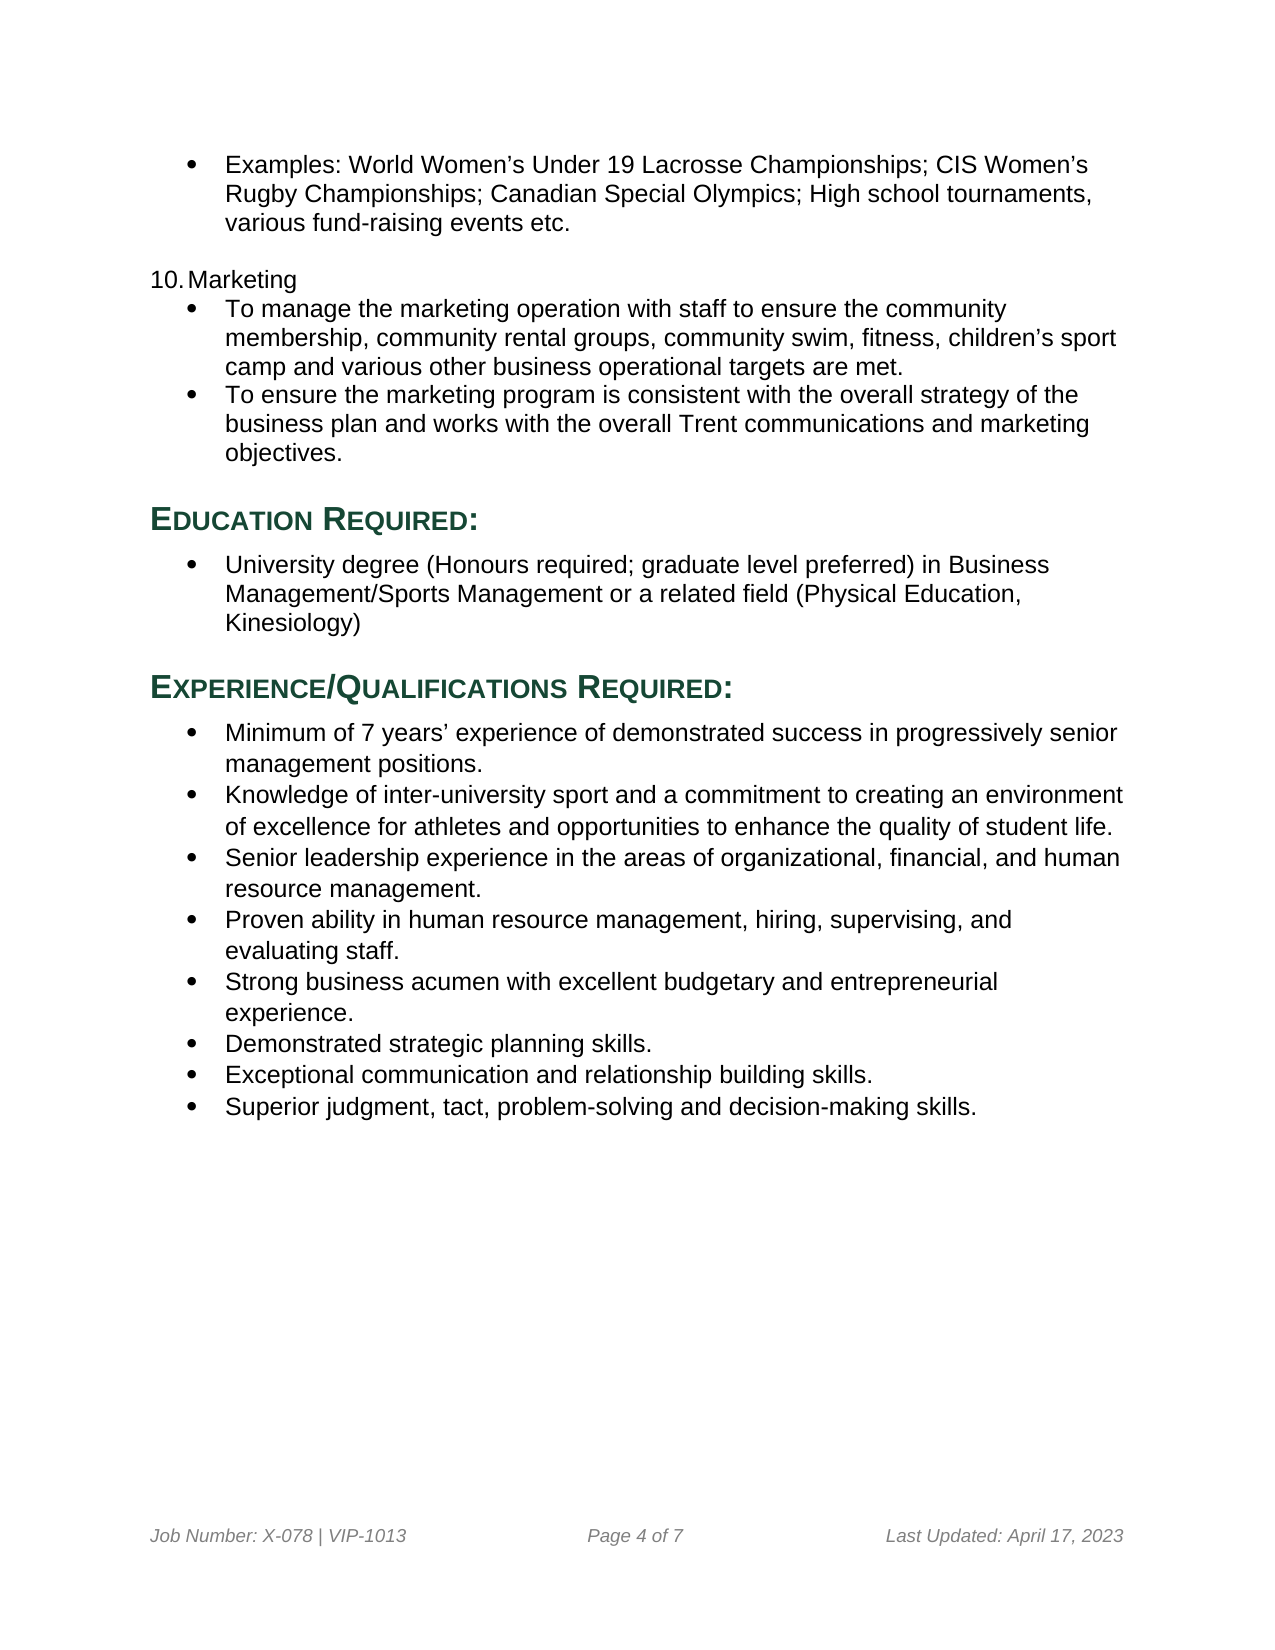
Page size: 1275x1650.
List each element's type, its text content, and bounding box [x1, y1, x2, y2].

list Senior leadership experience in the areas of organizational, financial, and human resource management. [187, 843, 1125, 902]
list Exceptional communication and relationship building skills. [187, 1060, 1125, 1089]
list Minimum of 7 years’ experience of demonstrated success in progressively senior management positions. [187, 718, 1125, 778]
list Demonstrated strategic planning skills. [187, 1029, 1125, 1058]
list University degree (Honours required; graduate level preferred) in Business Management/Sports Management or a related field (Physical Education, Kinesiology) [187, 550, 1125, 637]
list Marketing [150, 265, 1125, 294]
list Proven ability in human resource management, hiring, supervising, and evaluating staff. [187, 905, 1125, 965]
list Knowledge of inter-university sport and a commitment to creating an environment of excellence for athletes and opportunities to enhance the quality of student life. [187, 780, 1125, 840]
list Examples: World Women’s Under 19 Lacrosse Championships; CIS Women’s Rugby Championships; Canadian Special Olympics; High school tournaments, various fund-raising events etc. [187, 150, 1125, 236]
list To manage the marketing operation with staff to ensure the community membership, community rental groups, community swim, fitness, children’s sport camp and various other business operational targets are met. [187, 294, 1125, 380]
list To ensure the marketing program is consistent with the overall strategy of the business plan and works with the overall Trent communications and marketing objectives. [187, 380, 1125, 467]
subtitle Experience/Qualifications Required: [150, 667, 1125, 706]
subtitle Education Required: [150, 499, 1125, 538]
list Strong business acumen with excellent budgetary and entrepreneurial experience. [187, 967, 1125, 1027]
list Superior judgment, tact, problem-solving and decision-making skills. [187, 1091, 1125, 1120]
